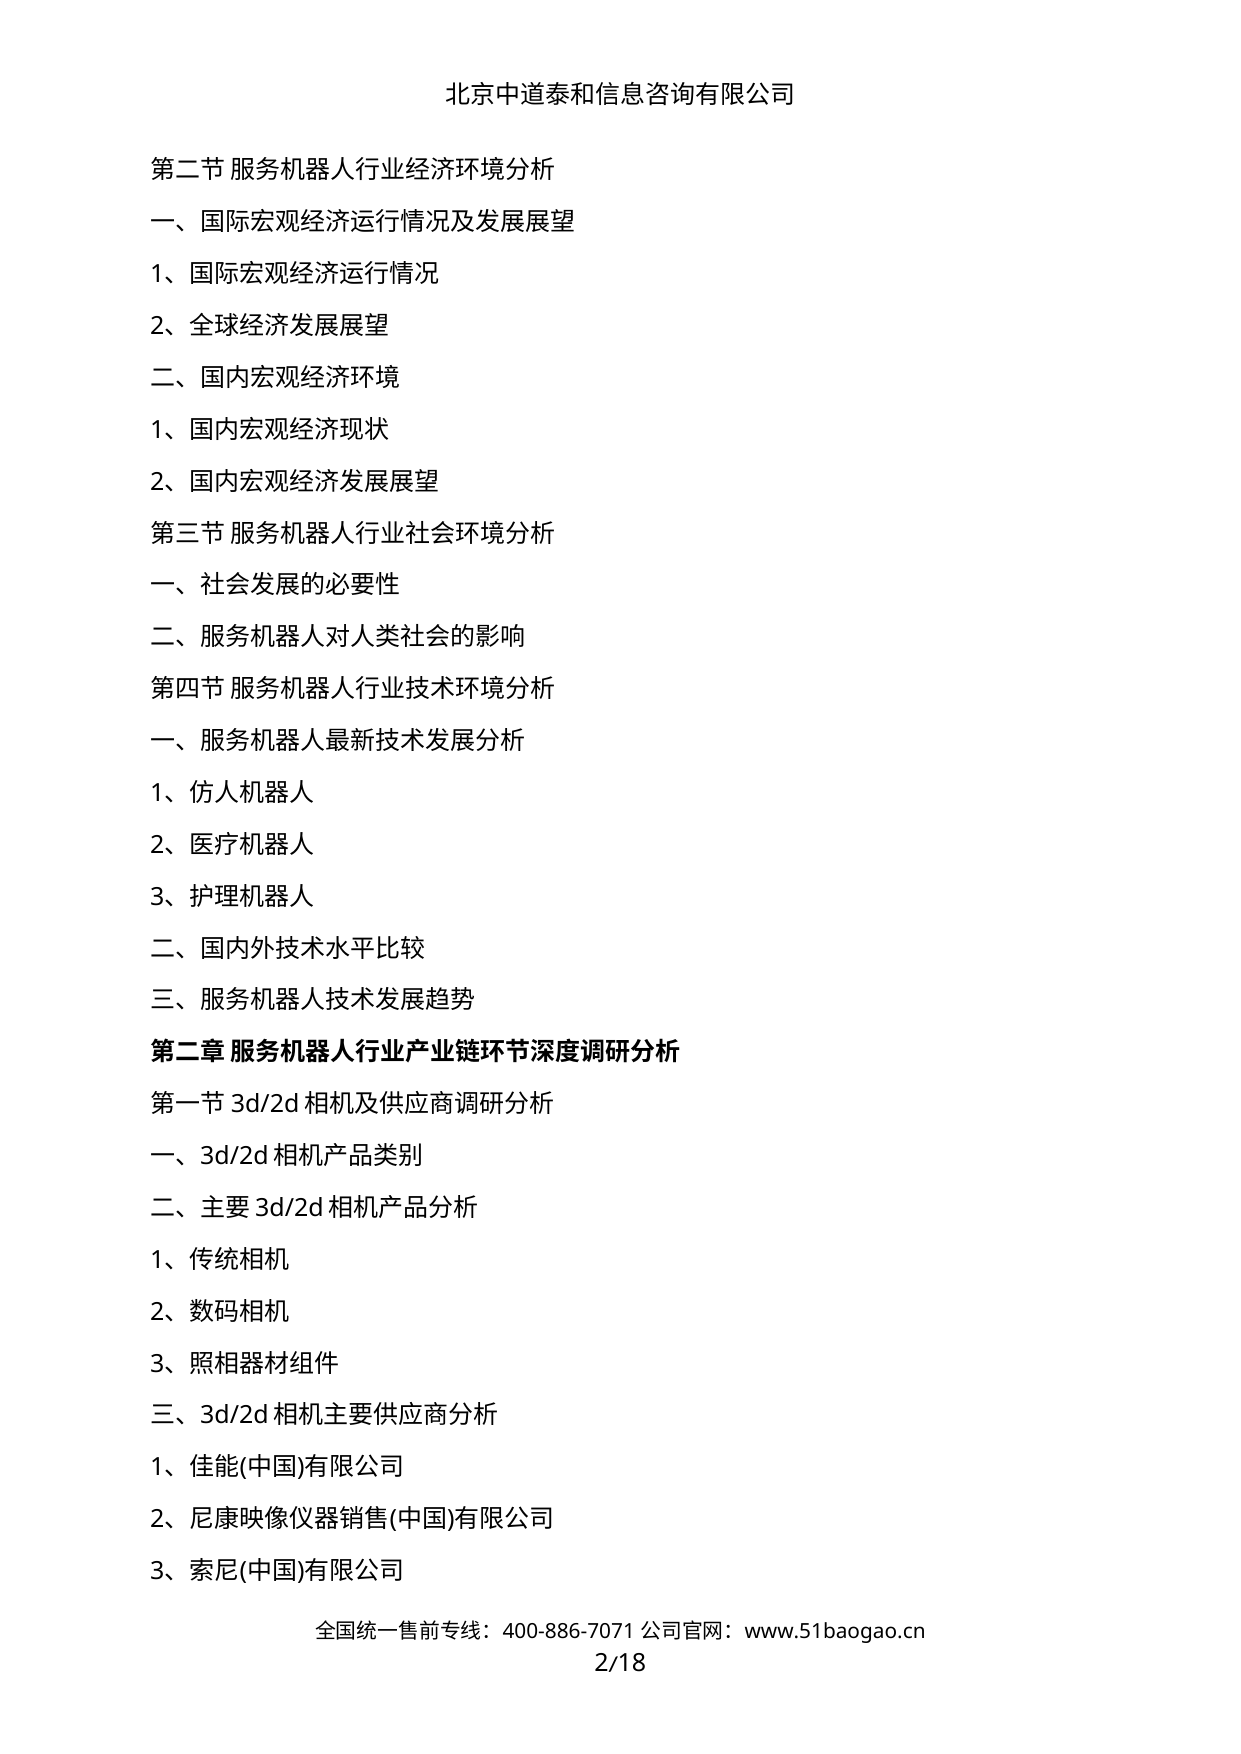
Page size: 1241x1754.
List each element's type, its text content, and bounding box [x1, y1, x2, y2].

text 三、3d/2d相机主要供应商分析 [150, 1395, 1090, 1431]
text 一、国际宏观经济运行情况及发展展望 [150, 202, 1090, 238]
text 2、全球经济发展展望 [150, 306, 1090, 342]
text 三、服务机器人技术发展趋势 [150, 980, 1090, 1016]
text 1、仿人机器人 [150, 772, 1090, 809]
text 第一节 3d/2d相机及供应商调研分析 [150, 1084, 1090, 1120]
text 1、国内宏观经济现状 [150, 409, 1090, 446]
text 第二节 服务机器人行业经济环境分析 [150, 150, 1090, 186]
text 1、传统相机 [150, 1239, 1090, 1276]
text 二、国内宏观经济环境 [150, 357, 1090, 394]
text 二、国内外技术水平比较 [150, 928, 1090, 964]
text 3、护理机器人 [150, 876, 1090, 912]
text 一、社会发展的必要性 [150, 565, 1090, 601]
text 一、3d/2d相机产品类别 [150, 1136, 1090, 1172]
text 第四节 服务机器人行业技术环境分析 [150, 669, 1090, 705]
text 2、尼康映像仪器销售(中国)有限公司 [150, 1499, 1090, 1535]
text 第三节 服务机器人行业社会环境分析 [150, 513, 1090, 549]
text 2、数码相机 [150, 1291, 1090, 1327]
text 2、医疗机器人 [150, 824, 1090, 861]
text 2、国内宏观经济发展展望 [150, 461, 1090, 497]
text 一、服务机器人最新技术发展分析 [150, 721, 1090, 757]
text 1、国际宏观经济运行情况 [150, 254, 1090, 290]
text 3、索尼(中国)有限公司 [150, 1551, 1090, 1587]
text 二、主要3d/2d相机产品分析 [150, 1187, 1090, 1224]
text 二、服务机器人对人类社会的影响 [150, 617, 1090, 653]
text 1、佳能(中国)有限公司 [150, 1447, 1090, 1483]
text 第二章 服务机器人行业产业链环节深度调研分析 [150, 1032, 1090, 1068]
text 3、照相器材组件 [150, 1343, 1090, 1379]
